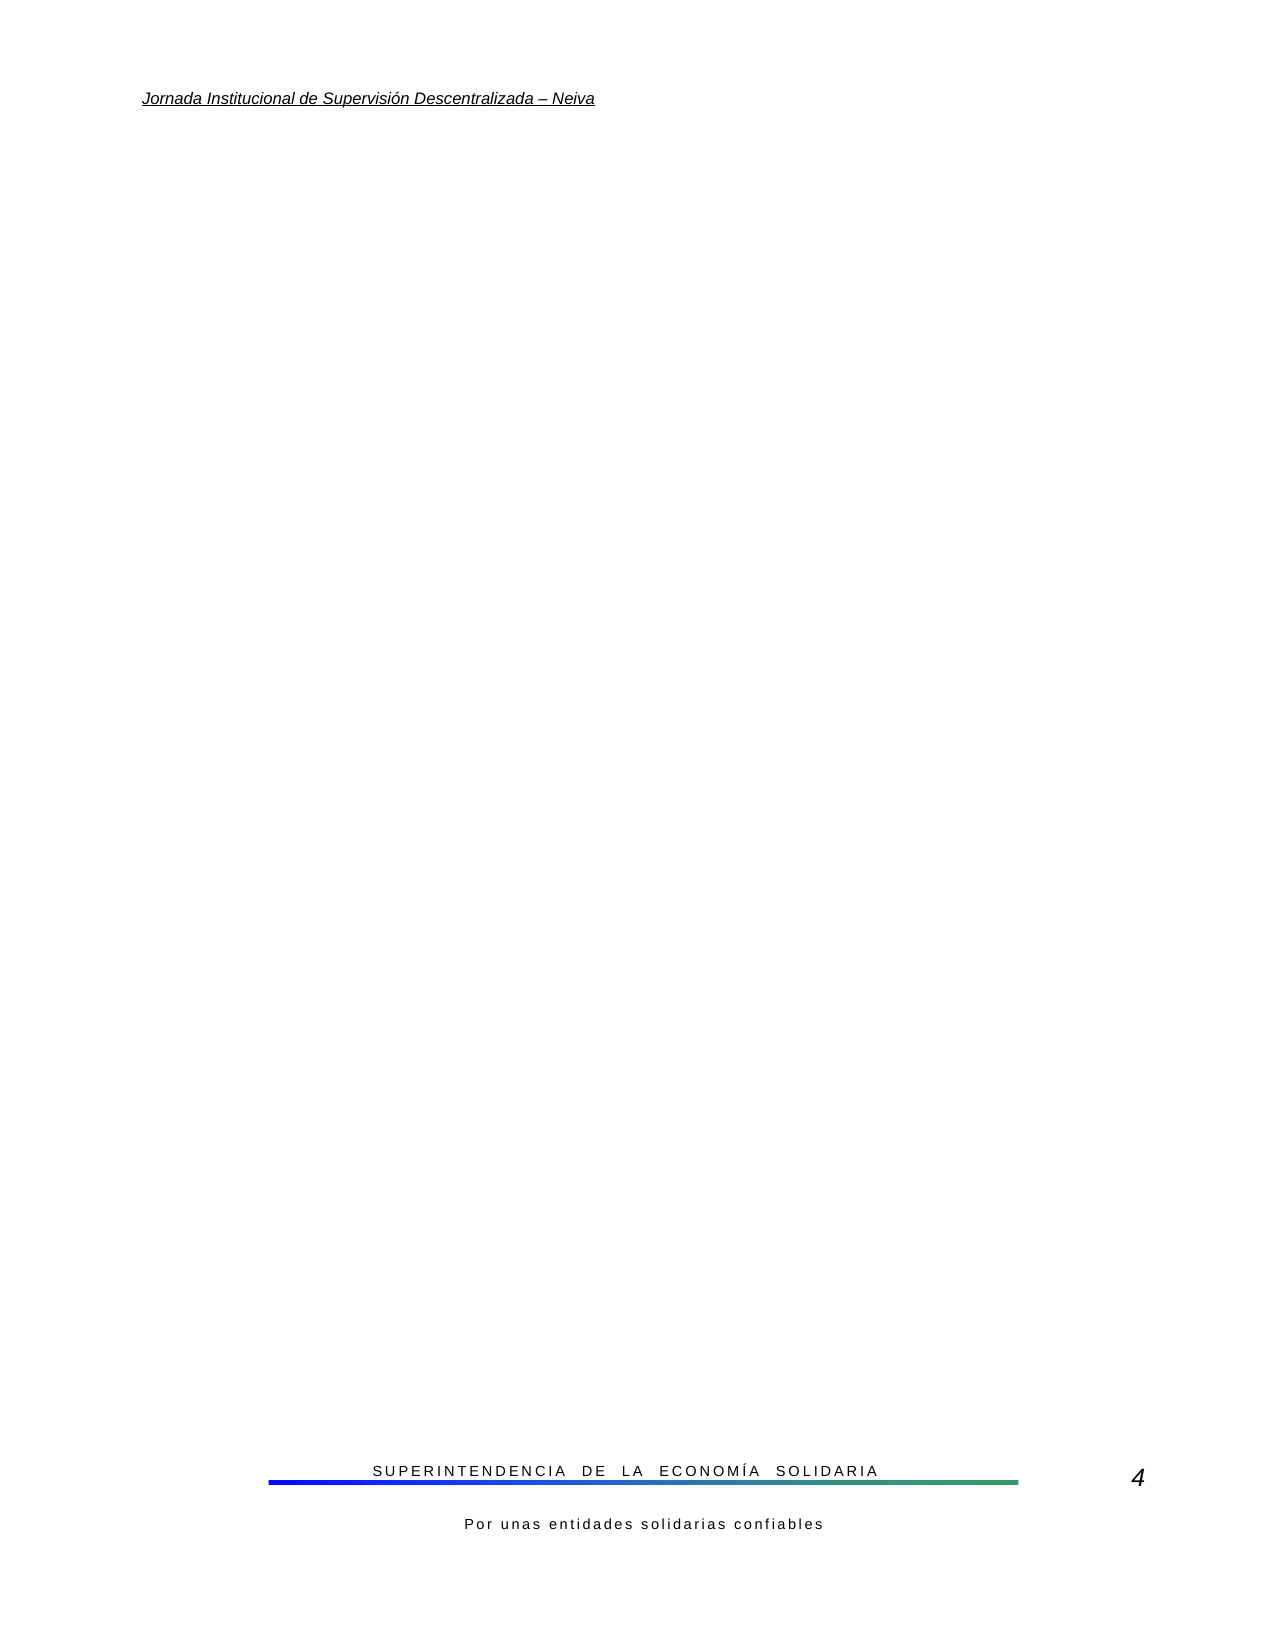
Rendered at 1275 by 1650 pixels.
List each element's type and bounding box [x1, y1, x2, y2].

picture [268, 1480, 1019, 1485]
